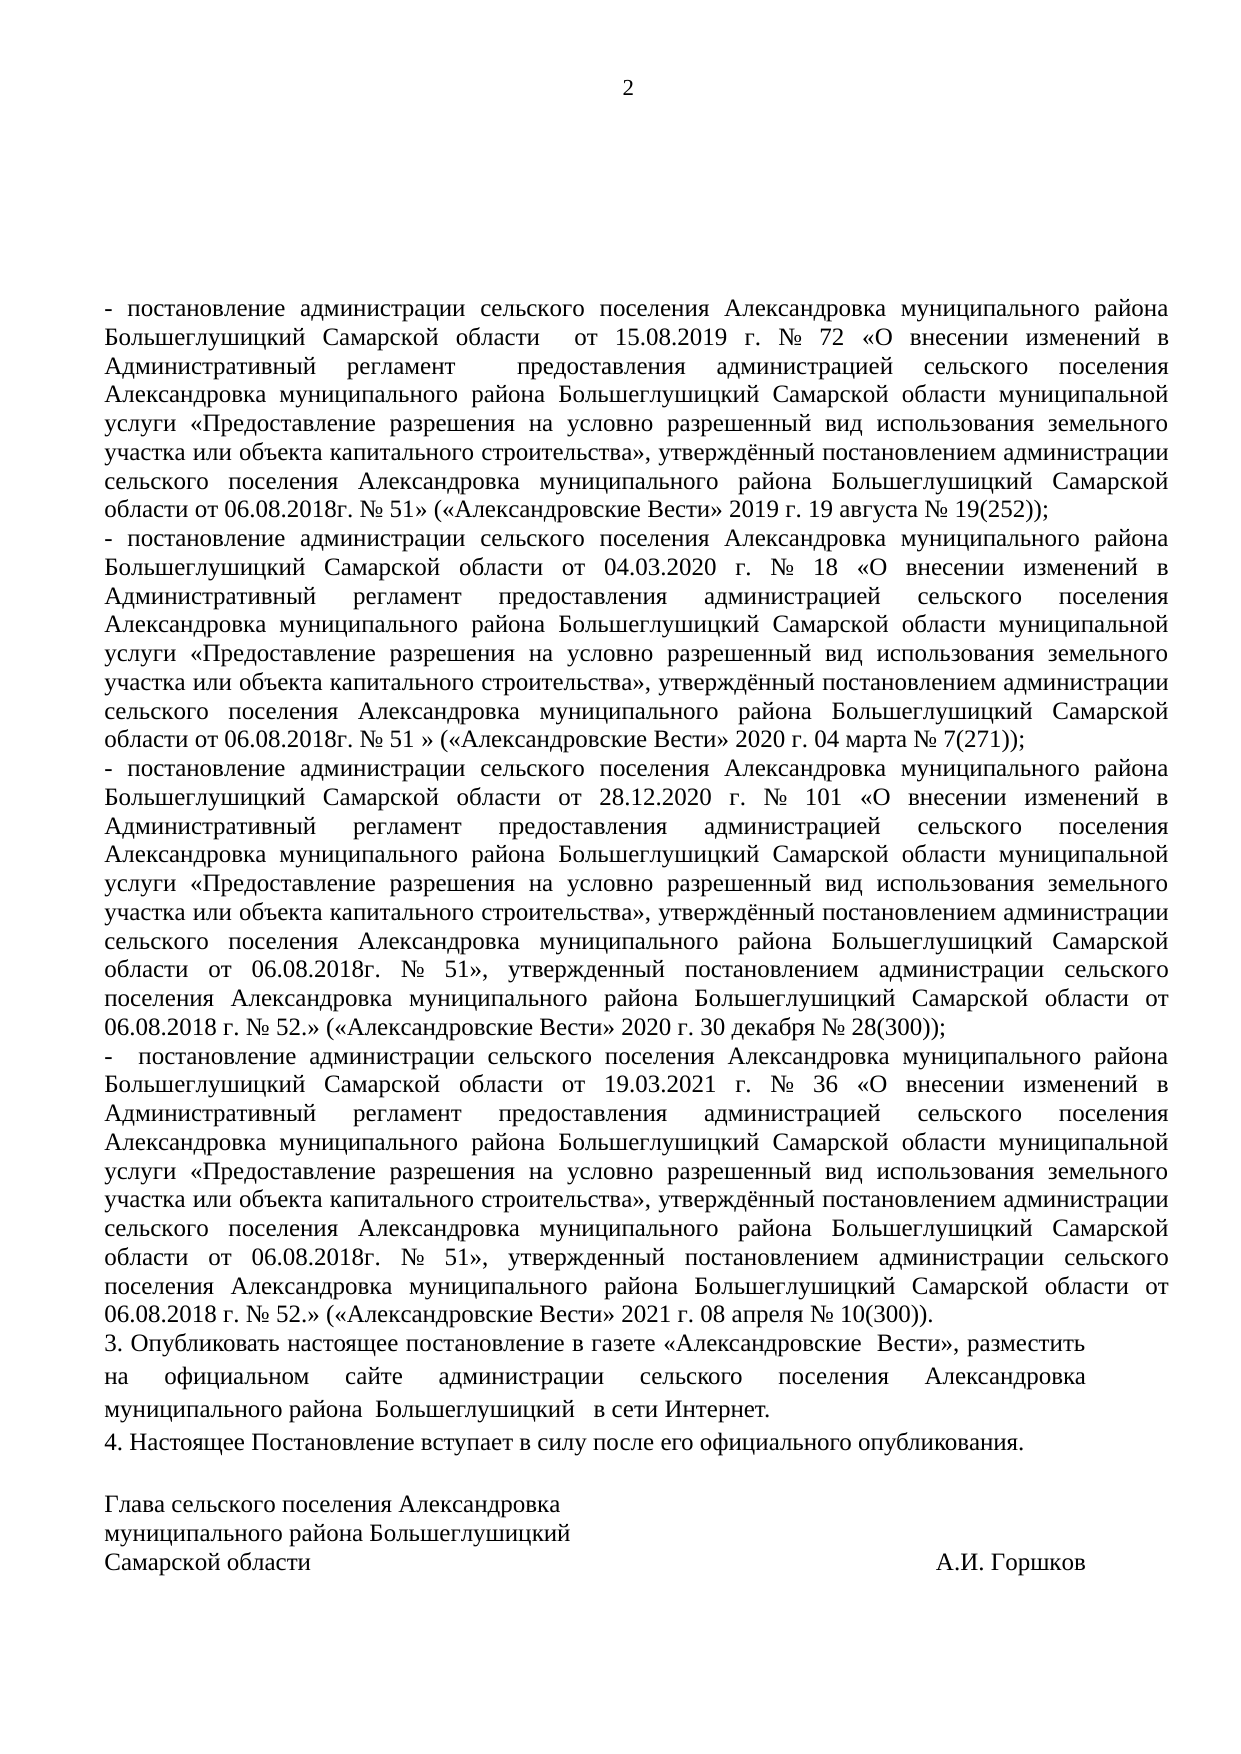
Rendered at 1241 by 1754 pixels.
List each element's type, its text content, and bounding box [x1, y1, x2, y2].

text - постановление администрации сельского поселения Александровка муниципального района Большеглушицкий Самарской области от 04.03.2020 г. № 18 «О внесении изменений в Административный регламент предоставления администрацией сельского поселения Александровка муниципального района Большеглушицкий Самарской области муниципальной услуги «Предоставление разрешения на условно разрешенный вид использования земельного участка или объекта капитального строительства», утверждённый постановлением администрации сельского поселения Александровка муниципального района Большеглушицкий Самарской области от 06.08.2018г. № 51 » («Александровские Вести» 2020 г. 04 марта № 7(271)); [104, 523, 1169, 753]
text Самарской области А.И. Горшков [104, 1547, 1087, 1575]
text - постановление администрации сельского поселения Александровка муниципального района Большеглушицкий Самарской области от 28.12.2020 г. № 101 «О внесении изменений в Административный регламент предоставления администрацией сельского поселения Александровка муниципального района Большеглушицкий Самарской области муниципальной услуги «Предоставление разрешения на условно разрешенный вид использования земельного участка или объекта капитального строительства», утверждённый постановлением администрации сельского поселения Александровка муниципального района Большеглушицкий Самарской области от 06.08.2018г. № 51», утвержденный постановлением администрации сельского поселения Александровка муниципального района Большеглушицкий Самарской области от 06.08.2018 г. № 52.» («Александровские Вести» 2020 г. 30 декабря № 28(300)); [104, 753, 1169, 1041]
text муниципального района Большеглушицкий [104, 1518, 1087, 1547]
text - постановление администрации сельского поселения Александровка муниципального района Большеглушицкий Самарской области от 15.08.2019 г. № 72 «О внесении изменений в Административный регламент предоставления администрацией сельского поселения Александровка муниципального района Большеглушицкий Самарской области муниципальной услуги «Предоставление разрешения на условно разрешенный вид использования земельного участка или объекта капитального строительства», утверждённый постановлением администрации сельского поселения Александровка муниципального района Большеглушицкий Самарской области от 06.08.2018г. № 51» («Александровские Вести» 2019 г. 19 августа № 19(252)); [104, 293, 1169, 523]
text - постановление администрации сельского поселения Александровка муниципального района Большеглушицкий Самарской области от 19.03.2021 г. № 36 «О внесении изменений в Административный регламент предоставления администрацией сельского поселения Александровка муниципального района Большеглушицкий Самарской области муниципальной услуги «Предоставление разрешения на условно разрешенный вид использования земельного участка или объекта капитального строительства», утверждённый постановлением администрации сельского поселения Александровка муниципального района Большеглушицкий Самарской области от 06.08.2018г. № 51», утвержденный постановлением администрации сельского поселения Александровка муниципального района Большеглушицкий Самарской области от 06.08.2018 г. № 52.» («Александровские Вести» 2021 г. 08 апреля № 10(300)). [104, 1041, 1169, 1328]
text 4. Настоящее Постановление вступает в силу после его официального опубликования. [104, 1427, 1087, 1456]
text 3. Опубликовать настоящее постановление в газете «Александровские Вести», разместить на официальном сайте администрации сельского поселения Александровка муниципального района Большеглушицкий в сети Интернет. [104, 1328, 1087, 1423]
text Глава сельского поселения Александровка [104, 1489, 1087, 1518]
